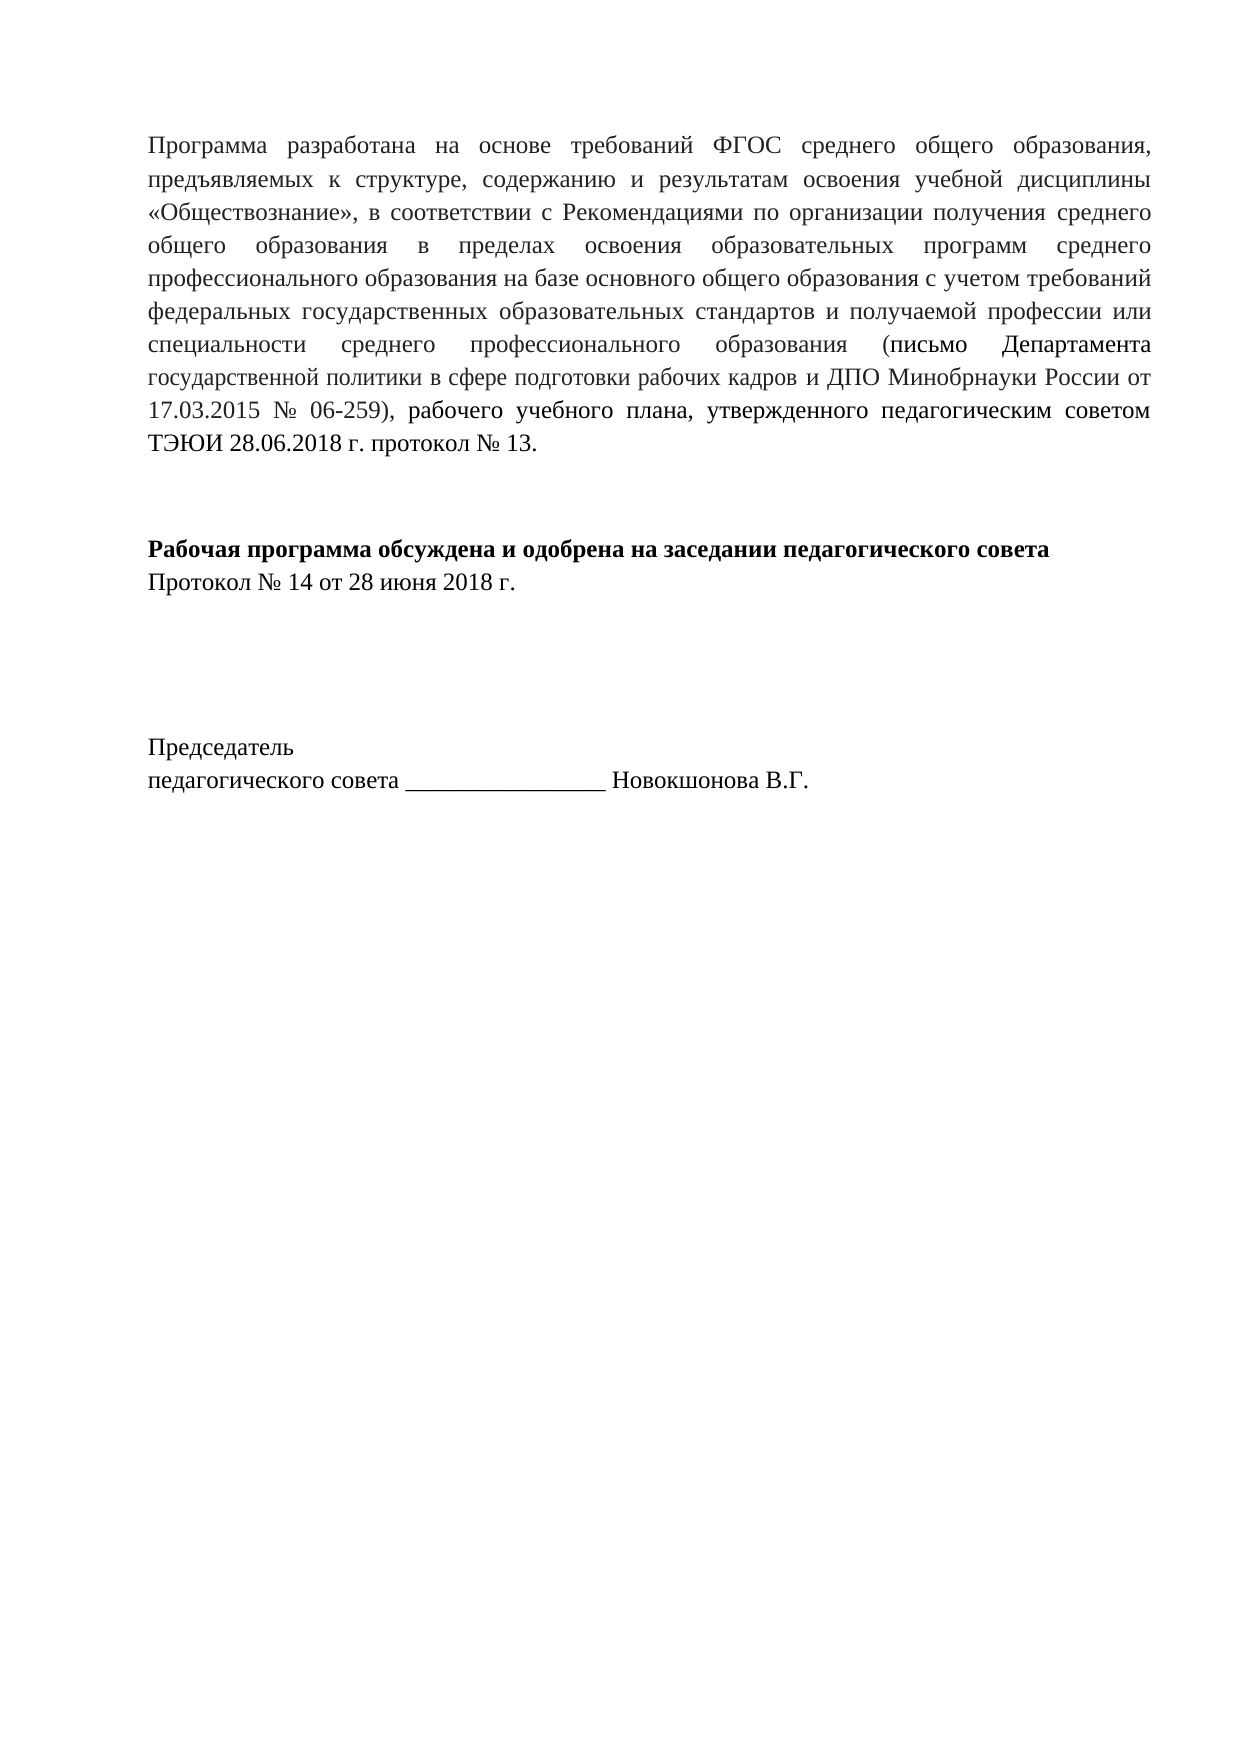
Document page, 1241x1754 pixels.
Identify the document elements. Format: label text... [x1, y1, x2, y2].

text Председатель [148, 732, 1152, 761]
text Программа разработана на основе требований ФГОС среднего общего образования, предъявляемых к структуре, содержанию и результатам освоения учебной дисциплины «Обществознание», в соответствии с Рекомендациями по организации получения среднего общего образования в пределах освоения образовательных программ среднего профессионального образования на базе основного общего образования с учетом требований федеральных государственных образовательных стандартов и получаемой профессии или специальности среднего профессионального образования (письмо Департамента государственной политики в сфере подготовки рабочих кадров и ДПО Минобрнауки России от 17.03.2015 № 06-259), рабочего учебного плана, утвержденного педагогическим советом ТЭЮИ 28.06.2018 г. протокол № 13. [148, 131, 1152, 457]
text Рабочая программа обсуждена и одобрена на заседании педагогического совета [148, 534, 1152, 563]
text педагогического совета ________________ Новокшонова В.Г. [148, 765, 1152, 794]
text Протокол № 14 от 28 июня 2018 г. [148, 567, 1152, 596]
